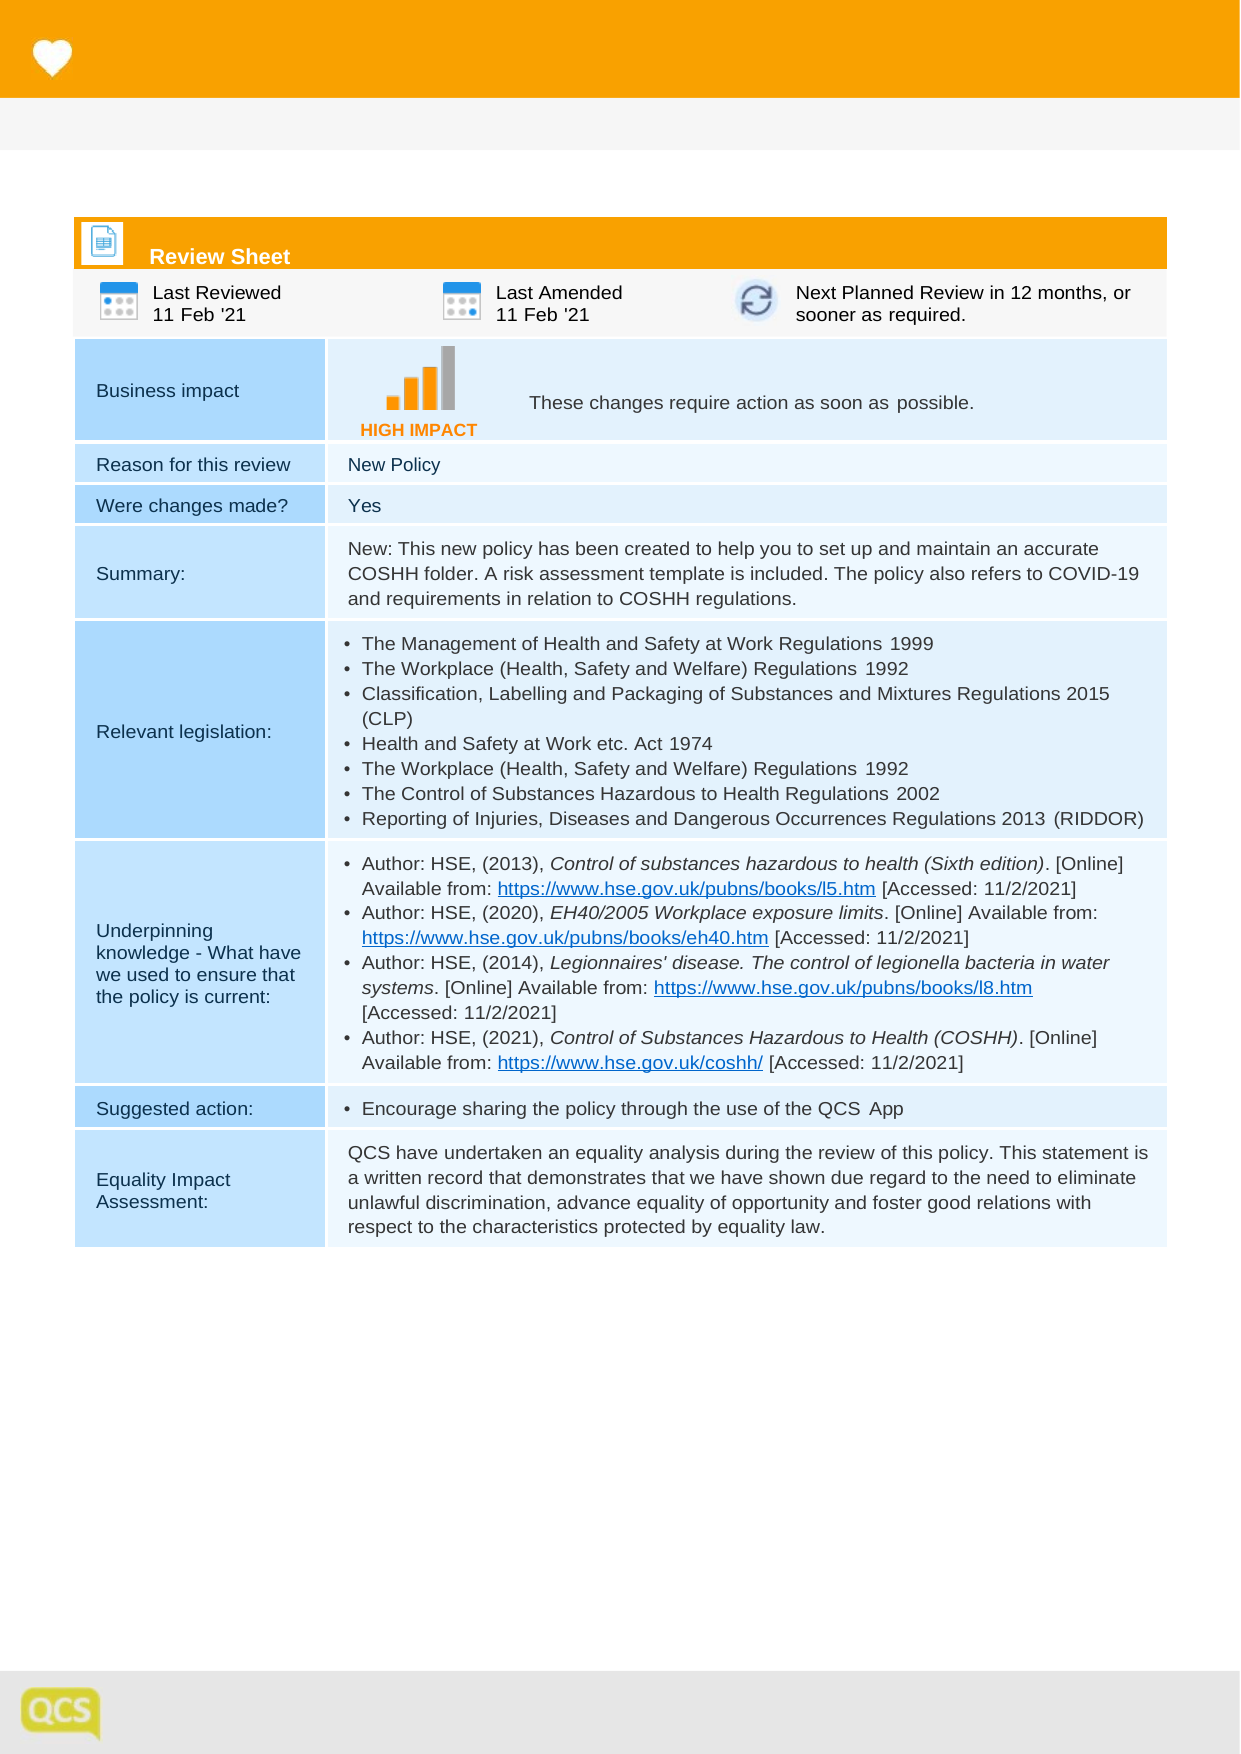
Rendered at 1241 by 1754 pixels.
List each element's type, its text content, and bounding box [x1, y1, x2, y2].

picture [20, 1687, 103, 1744]
picture [386, 346, 455, 410]
table_cell The Management of Health and Safety at Work Regulations 1999 The Workplace (Health, Safety and Welfare) Regulations 1992 Classification, Labelling and Packaging of Substances and Mixtures Regulations 2015 (CLP) Health and Safety at Work etc. Act 1974 The Workplace (Health, Safety and Welfare) Regulations 1992 The Control of Substances Hazardous to Health Regulations 2002 Reporting of Injuries, Diseases and Dangerous Occurrences Regulations 2013 (RIDDOR) [328, 621, 1167, 838]
table_cell Were changes made? [75, 485, 325, 523]
table_cell Underpinning knowledge - What have we used to ensure that the policy is current: [75, 841, 325, 1083]
table_cell Encourage sharing the policy through the use of the QCS App [328, 1086, 1167, 1127]
table_cell These changes require action as soon as possible. HIGH IMPACT [328, 339, 1167, 440]
table_cell Relevant legislation: [75, 621, 325, 838]
table_cell New Policy [328, 444, 1167, 482]
table_cell Reason for this review [75, 444, 325, 482]
picture [31, 37, 73, 80]
table_cell QCS have undertaken an equality analysis during the review of this policy. This statement is a written record that demonstrates that we have shown due regard to the need to eliminate unlawful discrimination, advance equality of opportunity and foster good relations with respect to the characteristics protected by equality law. [328, 1130, 1167, 1247]
table_cell Last Reviewed Last Amended Next Planned Review in 12 months, or 11 Feb '21 11 Feb '21 sooner as required. [74, 269, 1167, 337]
picture [81, 222, 124, 265]
table_cell New: This new policy has been created to help you to set up and maintain an accurate COSHH folder. A risk assessment template is included. The policy also refers to COVID-19 and requirements in relation to COSHH regulations. [328, 526, 1167, 618]
table_cell Equality Impact Assessment: [75, 1130, 325, 1247]
table_cell Yes [328, 485, 1167, 523]
table_cell Suggested action: [75, 1086, 325, 1127]
table_cell Author: HSE, (2013), Control of substances hazardous to health (Sixth edition). [Online] Available from: https://www.hse.gov.uk/pubns/books/l5.htm [Accessed: 11/2/2021] Author: HSE, (2020), EH40/2005 Workplace exposure limits. [Online] Available from: https://www.hse.gov.uk/pubns/books/eh40.htm [Accessed: 11/2/2021] Author: HSE, (2014), Legionnaires' disease. The control of legionella bacteria in water systems. [Online] Available from: https://www.hse.gov.uk/pubns/books/l8.htm [Accessed: 11/2/2021] Author: HSE, (2021), Control of Substances Hazardous to Health (COSHH). [Online] Available from: https://www.hse.gov.uk/coshh/ [Accessed: 11/2/2021] [328, 841, 1167, 1083]
table_header Review Sheet [74, 217, 1167, 269]
table_cell Business impact [75, 339, 325, 440]
table_cell Summary: [75, 526, 325, 618]
